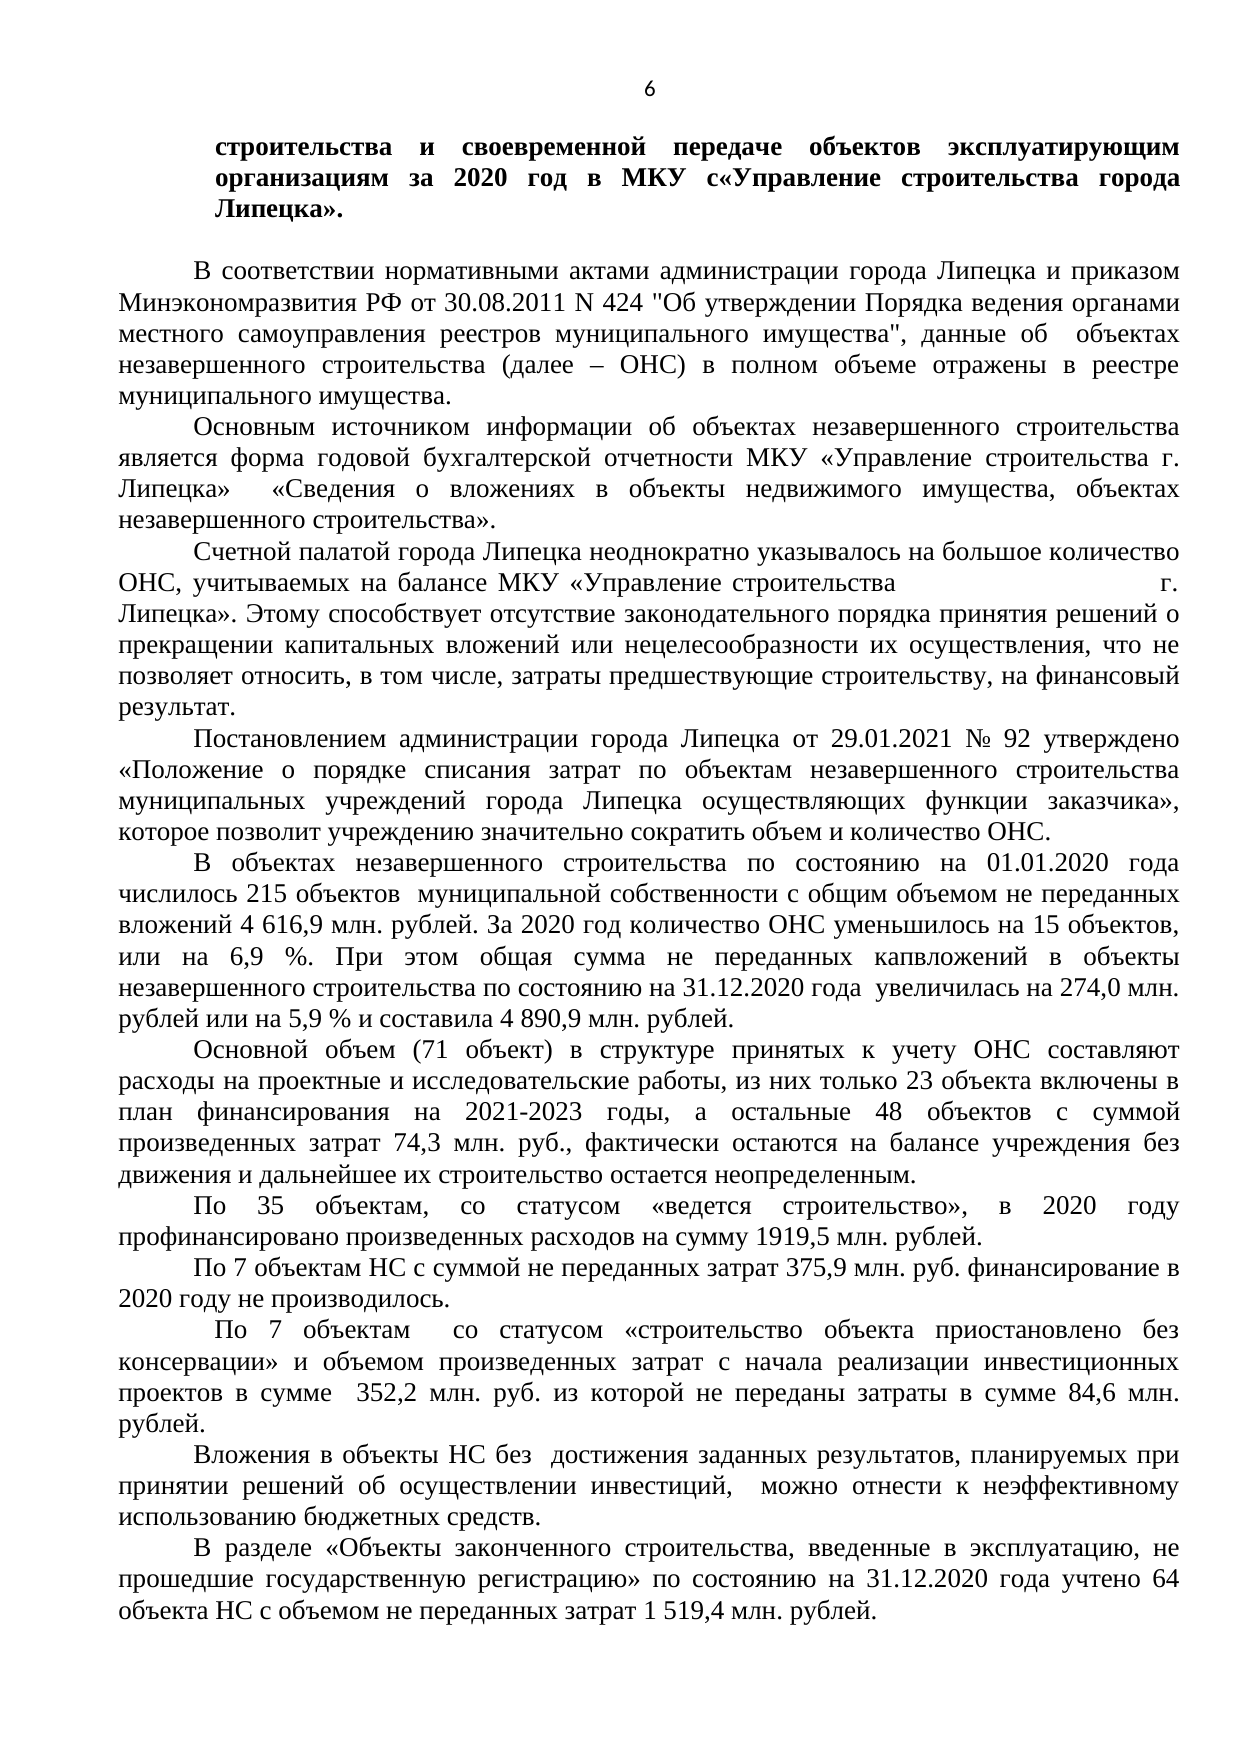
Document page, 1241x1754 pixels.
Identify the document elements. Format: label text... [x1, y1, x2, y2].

list По 35 объектам, со статусом «ведется строительство», в 2020 году профинансировано произведенных расходов на сумму 1919,5 млн. рублей. [118, 1189, 1181, 1251]
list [177, 130, 1181, 223]
list Постановлением администрации города Липецка от 29.01.2021 № 92 утверждено «Положение о порядке списания затрат по объектам незавершенного строительства муниципальных учреждений города Липецка осуществляющих функции заказчика», которое позволит учреждению значительно сократить объем и количество ОНС. [118, 722, 1181, 846]
list По 7 объектам со статусом «строительство объекта приостановлено без консервации» и объемом произведенных затрат с начала реализации инвестиционных проектов в сумме 352,2 млн. руб. из которой не переданы затраты в сумме 84,6 млн. рублей. [118, 1313, 1181, 1438]
list Основным источником информации об объектах незавершенного строительства является форма годовой бухгалтерской отчетности МКУ «Управление строительства г. Липецка» «Сведения о вложениях в объекты недвижимого имущества, объектах незавершенного строительства». [118, 410, 1181, 535]
list В разделе «Объекты законченного строительства, введенные в эксплуатацию, не прошедшие государственную регистрацию» по состоянию на 31.12.2020 года учтено 64 объекта НС с объемом не переданных затрат 1 519,4 млн. рублей. [118, 1531, 1181, 1625]
list Вложения в объекты НС без достижения заданных результатов, планируемых при принятии решений об осуществлении инвестиций, можно отнести к неэффективному использованию бюджетных средств. [118, 1438, 1181, 1531]
list Счетной палатой города Липецка неоднократно указывалось на большое количество ОНС, учитываемых на балансе МКУ «Управление строительства г. Липецка». Этому способствует отсутствие законодательного порядка принятия решений о прекращении капитальных вложений или нецелесообразности их осуществления, что не позволяет относить, в том числе, затраты предшествующие строительству, на финансовый результат. [118, 535, 1181, 722]
list В объектах незавершенного строительства по состоянию на 01.01.2020 года числилось 215 объектов муниципальной собственности с общим объемом не переданных вложений 4 616,9 млн. рублей. За 2020 год количество ОНС уменьшилось на 15 объектов, или на 6,9 %. При этом общая сумма не переданных капвложений в объекты незавершенного строительства по состоянию на 31.12.2020 года увеличилась на 274,0 млн. рублей или на 5,9 % и составила 4 890,9 млн. рублей. [118, 846, 1181, 1033]
list Основной объем (71 объект) в структуре принятых к учету ОНС составляют расходы на проектные и исследовательские работы, из них только 23 объекта включены в план финансирования на 2021-2023 годы, а остальные 48 объектов с суммой произведенных затрат 74,3 млн. руб., фактически остаются на балансе учреждения без движения и дальнейшее их строительство остается неопределенным. [118, 1033, 1181, 1189]
list По 7 объектам НС с суммой не переданных затрат 375,9 млн. руб. финансирование в 2020 году не производилось. [118, 1251, 1181, 1313]
list В соответствии нормативными актами администрации города Липецка и приказом Минэкономразвития РФ от 30.08.2011 N 424 "Об утверждении Порядка ведения органами местного самоуправления реестров муниципального имущества", данные об объектах незавершенного строительства (далее – ОНС) в полном объеме отражены в реестре муниципального имущества. [118, 254, 1181, 410]
